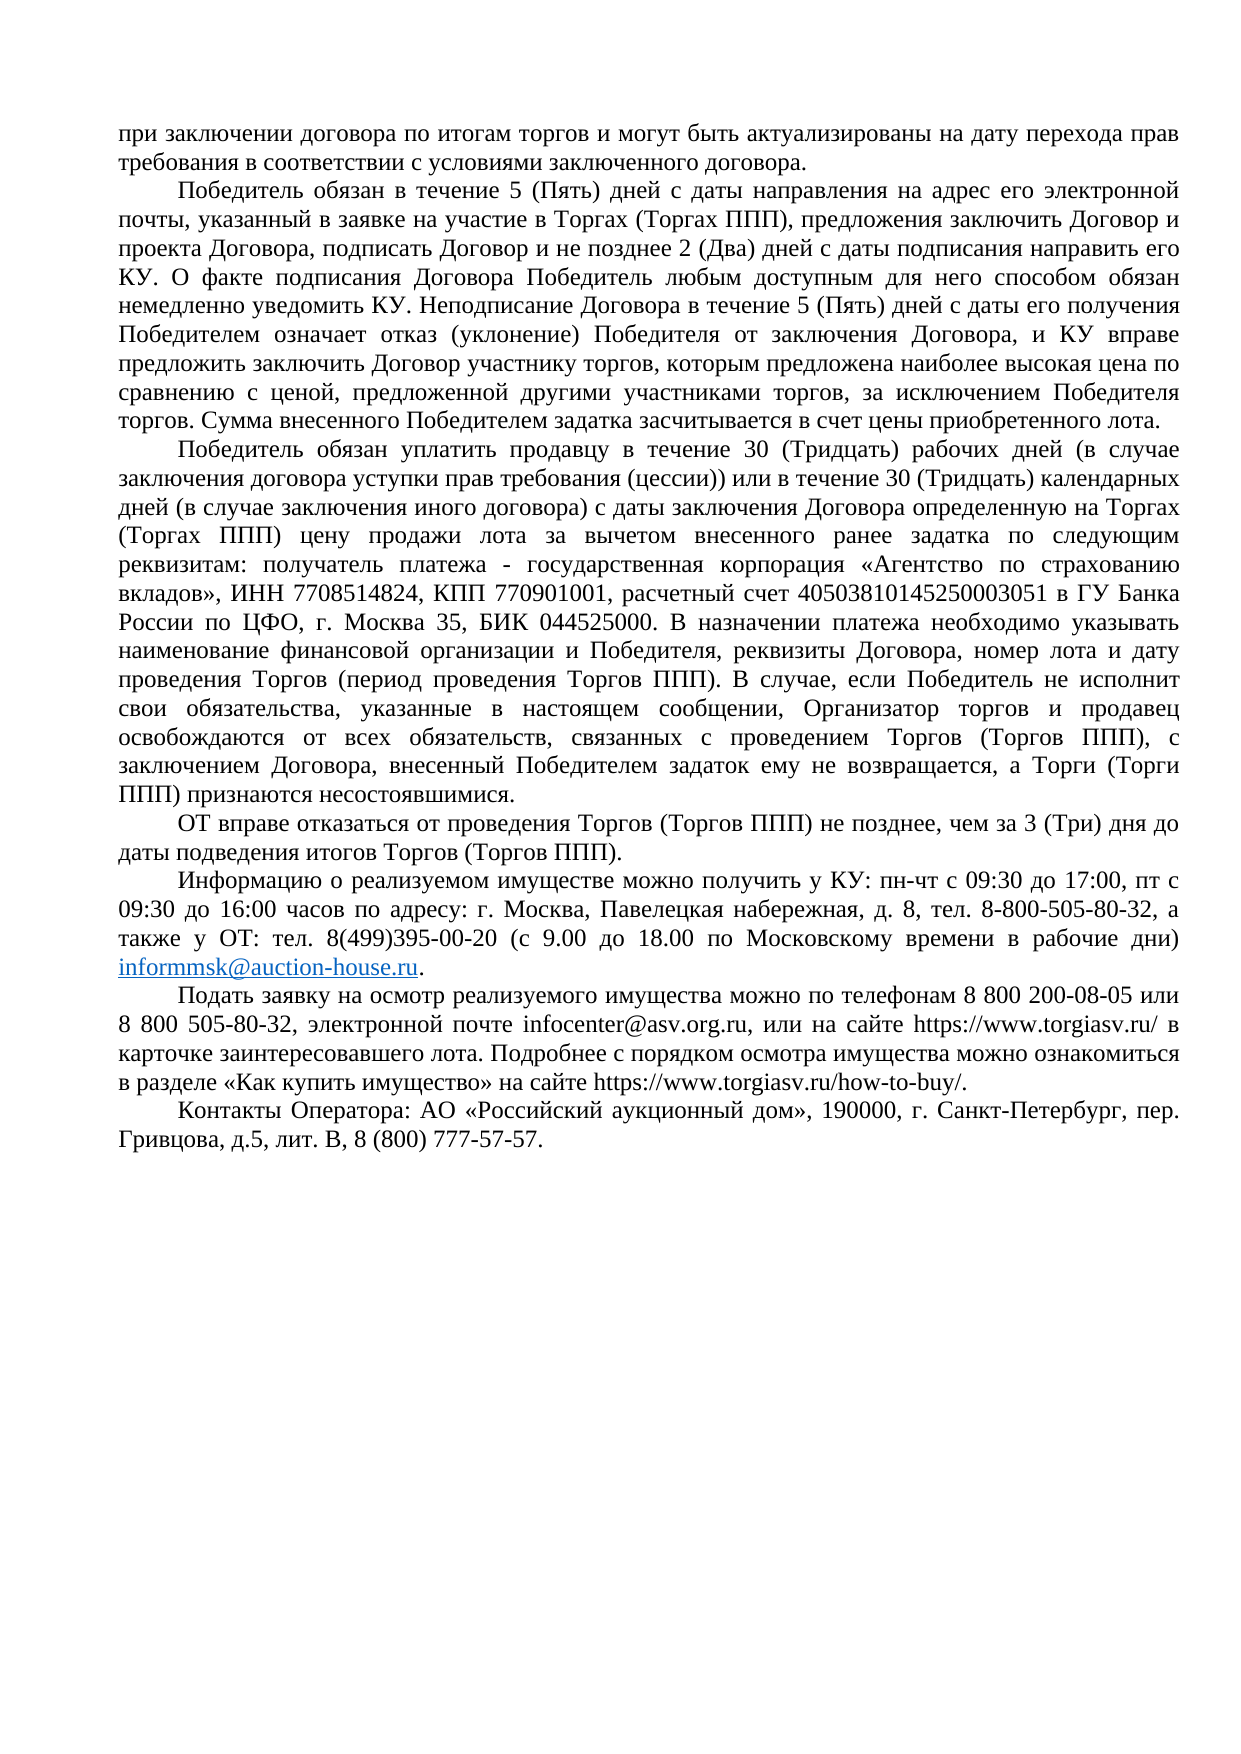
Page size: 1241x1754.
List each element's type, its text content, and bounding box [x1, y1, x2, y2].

text Подать заявку на осмотр реализуемого имущества можно по телефонам 8 800 200-08-05 или 8 800 505-80-32, электронной почте infocenter@asv.org.ru, или на сайте https://www.torgiasv.ru/ в карточке заинтересовавшего лота. Подробнее с порядком осмотра имущества можно ознакомиться в разделе «Как купить имущество» на сайте https://www.torgiasv.ru/how-to-buy/. [118, 981, 1181, 1096]
text Победитель обязан в течение 5 (Пять) дней с даты направления на адрес его электронной почты, указанный в заявке на участие в Торгах (Торгах ППП), предложения заключить Договор и проекта Договора, подписать Договор и не позднее 2 (Два) дней с даты подписания направить его КУ. О факте подписания Договора Победитель любым доступным для него способом обязан немедленно уведомить КУ. Неподписание Договора в течение 5 (Пять) дней с даты его получения Победителем означает отказ (уклонение) Победителя от заключения Договора, и КУ вправе предложить заключить Договор участнику торгов, которым предложена наиболее высокая цена по сравнению с ценой, предложенной другими участниками торгов, за исключением Победителя торгов. Сумма внесенного Победителем задатка засчитывается в счет цены приобретенного лота. [118, 176, 1181, 434]
text ОТ вправе отказаться от проведения Торгов (Торгов ППП) не позднее, чем за 3 (Три) дня до даты подведения итогов Торгов (Торгов ППП). [118, 808, 1181, 866]
text Победитель обязан уплатить продавцу в течение 30 (Тридцать) рабочих дней (в случае заключения договора уступки прав требования (цессии)) или в течение 30 (Тридцать) календарных дней (в случае заключения иного договора) с даты заключения Договора определенную на Торгах (Торгах ППП) цену продажи лота за вычетом внесенного ранее задатка по следующим реквизитам: получатель платежа - государственная корпорация «Агентство по страхованию вкладов», ИНН 7708514824, КПП 770901001, расчетный счет 40503810145250003051 в ГУ Банка России по ЦФО, г. Москва 35, БИК 044525000. В назначении платежа необходимо указывать наименование финансовой организации и Победителя, реквизиты Договора, номер лота и дату проведения Торгов (период проведения Торгов ППП). В случае, если Победитель не исполнит свои обязательства, указанные в настоящем сообщении, Организатор торгов и продавец освобождаются от всех обязательств, связанных с проведением Торгов (Торгов ППП), с заключением Договора, внесенный Победителем задаток ему не возвращается, а Торги (Торги ППП) признаются несостоявшимися. [118, 434, 1181, 808]
text Информацию о реализуемом имуществе можно получить у КУ: пн-чт с 09:30 до 17:00, пт с 09:30 до 16:00 часов по адресу: г. Москва, Павелецкая набережная, д. 8, тел. 8-800-505-80-32, а также у ОТ: тел. 8(499)395-00-20 (с 9.00 до 18.00 по Московскому времени в рабочие дни) informmsk@auction-house.ru. [118, 866, 1181, 981]
text Контакты Оператора: АО «Российский аукционный дом», 190000, г. Санкт-Петербург, пер. Гривцова, д.5, лит. В, 8 (800) 777-57-57. [118, 1096, 1181, 1153]
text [118, 118, 1181, 176]
